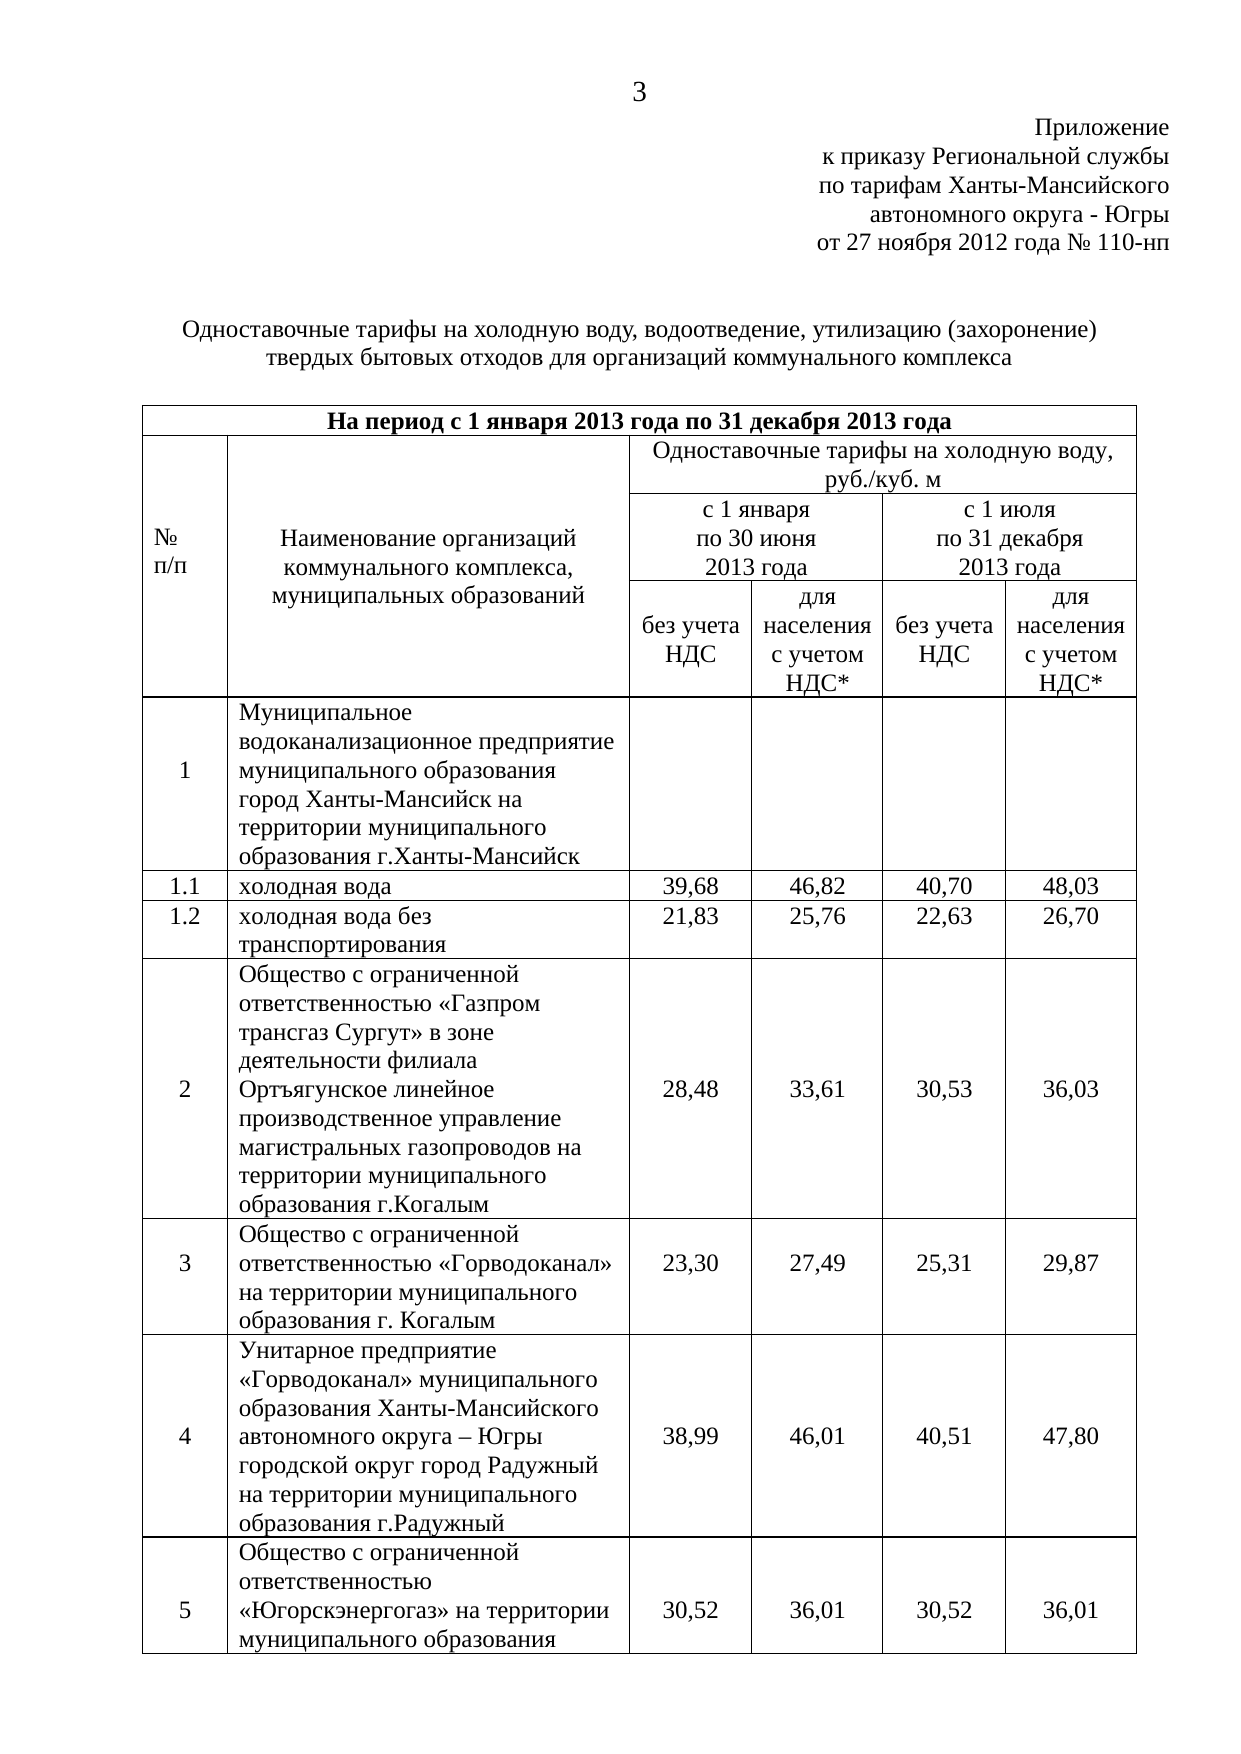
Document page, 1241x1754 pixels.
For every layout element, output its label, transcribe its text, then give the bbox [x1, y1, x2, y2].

table_cell 25,76 [752, 901, 882, 958]
table_cell 33,61 [752, 959, 882, 1218]
table_cell 30,52 [630, 1538, 751, 1652]
table_cell 1.2 [143, 901, 227, 958]
table_cell холодная вода [228, 871, 629, 900]
table_cell 30,52 [883, 1538, 1005, 1652]
table_cell 40,51 [883, 1335, 1005, 1536]
table_cell 22,63 [883, 901, 1005, 958]
table_cell 39,68 [630, 871, 751, 900]
table_cell Муниципальное водоканализационное предприятие муниципального образования город Ханты-Мансийск на территории муниципального образования г.Ханты-Мансийск [228, 698, 629, 870]
table_cell 30,53 [883, 959, 1005, 1218]
table_cell 1.1 [143, 871, 227, 900]
table_cell 5 [143, 1538, 227, 1652]
text автономного округа - Югры [153, 199, 1169, 227]
table_cell 26,70 [1006, 901, 1136, 958]
table_cell 3 [143, 1219, 227, 1334]
table_cell [630, 698, 751, 870]
table_cell 40,70 [883, 871, 1005, 900]
table_cell № п/п [143, 436, 227, 696]
table_cell 4 [143, 1335, 227, 1536]
text по тарифам Ханты-Мансийского [153, 170, 1169, 199]
table_cell 1 [143, 698, 227, 870]
table_cell Унитарное предприятие «Горводоканал» муниципального образования Ханты-Мансийского автономного округа – Югры городской округ город Радужный на территории муниципального образования г.Радужный [228, 1335, 629, 1536]
table_cell 29,87 [1006, 1219, 1136, 1334]
table_cell 23,30 [630, 1219, 751, 1334]
table_cell Одноставочные тарифы на холодную воду, руб./куб. м [630, 436, 1136, 493]
text Приложение [906, 112, 1169, 141]
table_cell 36,03 [1006, 959, 1136, 1218]
table_cell для населения с учетом НДС* [1006, 581, 1136, 696]
table_cell 2 [143, 959, 227, 1218]
table_cell с 1 июля по 31 декабря 2013 года [883, 494, 1136, 580]
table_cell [228, 1538, 629, 1652]
table_header На период с 1 января 2013 года по 31 декабря 2013 года [143, 406, 1136, 434]
table_cell [883, 698, 1005, 870]
table_cell 36,01 [752, 1538, 882, 1652]
table_cell 46,01 [752, 1335, 882, 1536]
table_cell для населения с учетом НДС* [752, 581, 882, 696]
table_cell 46,82 [752, 871, 882, 900]
table_cell без учета НДС [630, 581, 751, 696]
text к приказу Региональной службы [153, 141, 1169, 170]
table_cell 47,80 [1006, 1335, 1136, 1536]
text от 27 ноября 2012 года № 110-нп [153, 227, 1169, 256]
table_cell без учета НДС [883, 581, 1005, 696]
table_cell 28,48 [630, 959, 751, 1218]
table_cell 38,99 [630, 1335, 751, 1536]
subtitle Одноставочные тарифы на холодную воду, водоотведение, утилизацию (захоронение) твердых бытовых отходов для организаций коммунального комплекса [153, 314, 1125, 371]
table_cell Общество с ограниченной ответственностью «Горводоканал» на территории муниципального образования г. Когалым [228, 1219, 629, 1334]
table_cell 27,49 [752, 1219, 882, 1334]
table_cell холодная вода без транспортирования [228, 901, 629, 958]
table_cell [1006, 698, 1136, 870]
table_cell Общество с ограниченной ответственностью «Газпром трансгаз Сургут» в зоне деятельности филиала Ортъягунское линейное производственное управление магистральных газопроводов на территории муниципального образования г.Когалым [228, 959, 629, 1218]
table_cell 36,01 [1006, 1538, 1136, 1652]
table_cell Наименование организаций коммунального комплекса, муниципальных образований [228, 436, 629, 696]
table_cell с 1 января по 30 июня 2013 года [630, 494, 882, 580]
table_cell [752, 698, 882, 870]
table_cell 21,83 [630, 901, 751, 958]
table_cell 25,31 [883, 1219, 1005, 1334]
table_cell 48,03 [1006, 871, 1136, 900]
